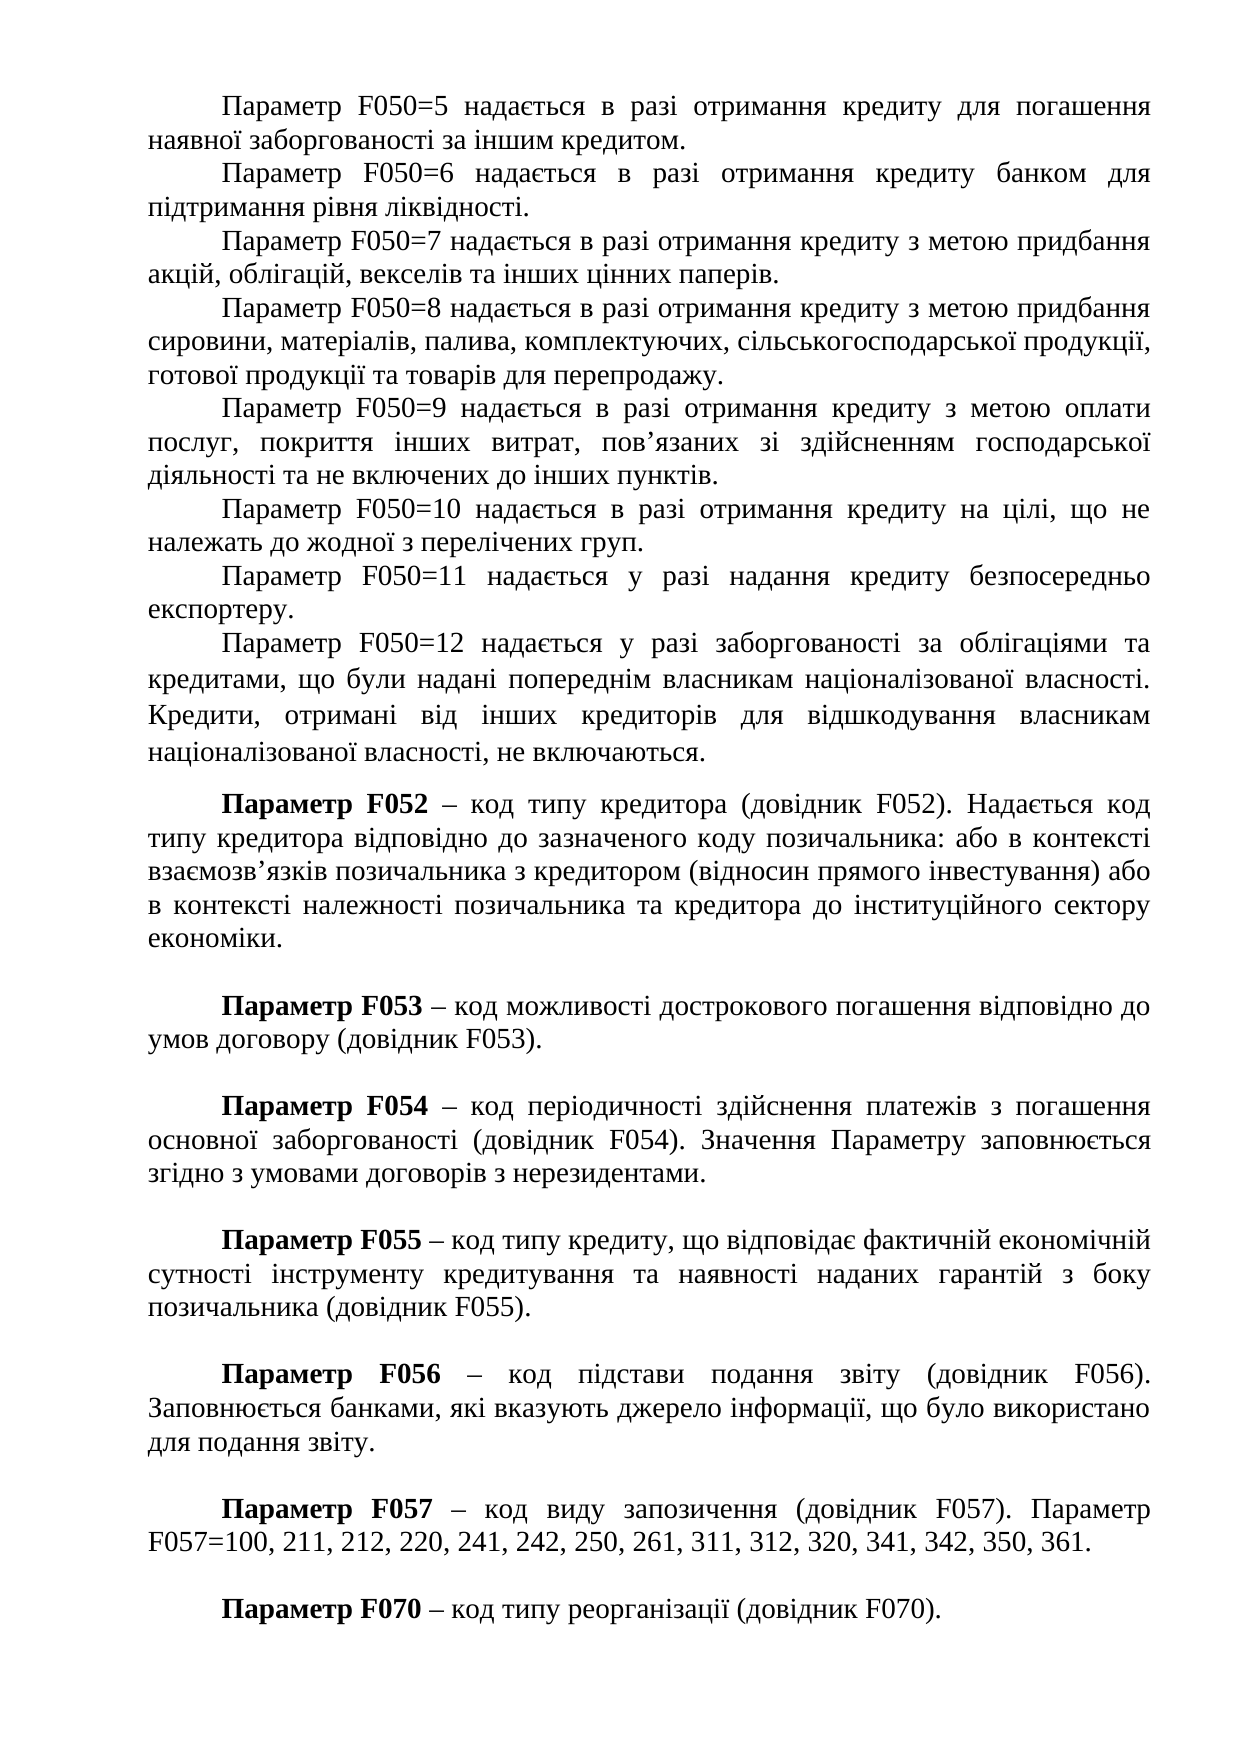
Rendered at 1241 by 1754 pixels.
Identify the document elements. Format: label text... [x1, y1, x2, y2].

text Параметр F056 – код підстави подання звіту (довідник F056). Заповнюється банками, які вказують джерело інформації, що було використано для подання звіту. [148, 1357, 1152, 1457]
text Параметр F050=6 надається в разі отримання кредиту банком для підтримання рівня ліквідності. [148, 156, 1152, 223]
text Параметр F054 – код періодичності здійснення платежів з погашення основної заборгованості (довідник F054). Значення Параметру заповнюється згідно з умовами договорів з нерезидентами. [148, 1088, 1152, 1189]
text Параметр F057 – код виду запозичення (довідник F057). Параметр F057=100, 211, 212, 220, 241, 242, 250, 261, 311, 312, 320, 341, 342, 350, 361. [148, 1491, 1152, 1558]
text Параметр F050=7 надається в разі отримання кредиту з метою придбання акцій, облігацій, векселів та інших цінних паперів. [148, 223, 1152, 290]
text Параметр F050=9 надається в разі отримання кредиту з метою оплати послуг, покриття інших витрат, пов’язаних зі здійсненням господарської діяльності та не включених до інших пунктів. [148, 390, 1152, 491]
text Параметр F053 – код можливості дострокового погашення відповідно до умов договору (довідник F053). [148, 988, 1152, 1055]
text Параметр F052 – код типу кредитора (довідник F052). Надається код типу кредитора відповідно до зазначеного коду позичальника: або в контексті взаємозв’язків позичальника з кредитором (відносин прямого інвестування) або в контексті належності позичальника та кредитора до інституційного сектору економіки. [148, 786, 1152, 954]
text Параметр F055 – код типу кредиту, що відповідає фактичній економічній сутності інструменту кредитування та наявності наданих гарантій з боку позичальника (довідник F055). [148, 1222, 1152, 1323]
text Параметр F050=8 надається в разі отримання кредиту з метою придбання сировини, матеріалів, палива, комплектуючих, сільськогосподарської продукції, готової продукції та товарів для перепродажу. [148, 290, 1152, 390]
text Параметр F050=5 надається в разі отримання кредиту для погашення наявної заборгованості за іншим кредитом. [148, 88, 1152, 156]
text Параметр F050=10 надається в разі отримання кредиту на цілі, що не належать до жодної з перелічених груп. [148, 491, 1152, 558]
text Параметр F070 – код типу реорганізації (довідник F070). [148, 1591, 1152, 1625]
text Параметр F050=11 надається у разі надання кредиту безпосередньо експортеру. [148, 558, 1152, 625]
text Параметр F050=12 надається у разі заборгованості за облігаціями та кредитами, що були надані попереднім власникам націоналізованої власності. Кредити, отримані від інших кредиторів для відшкодування власникам націоналізованої власності, не включаються. [148, 625, 1152, 767]
